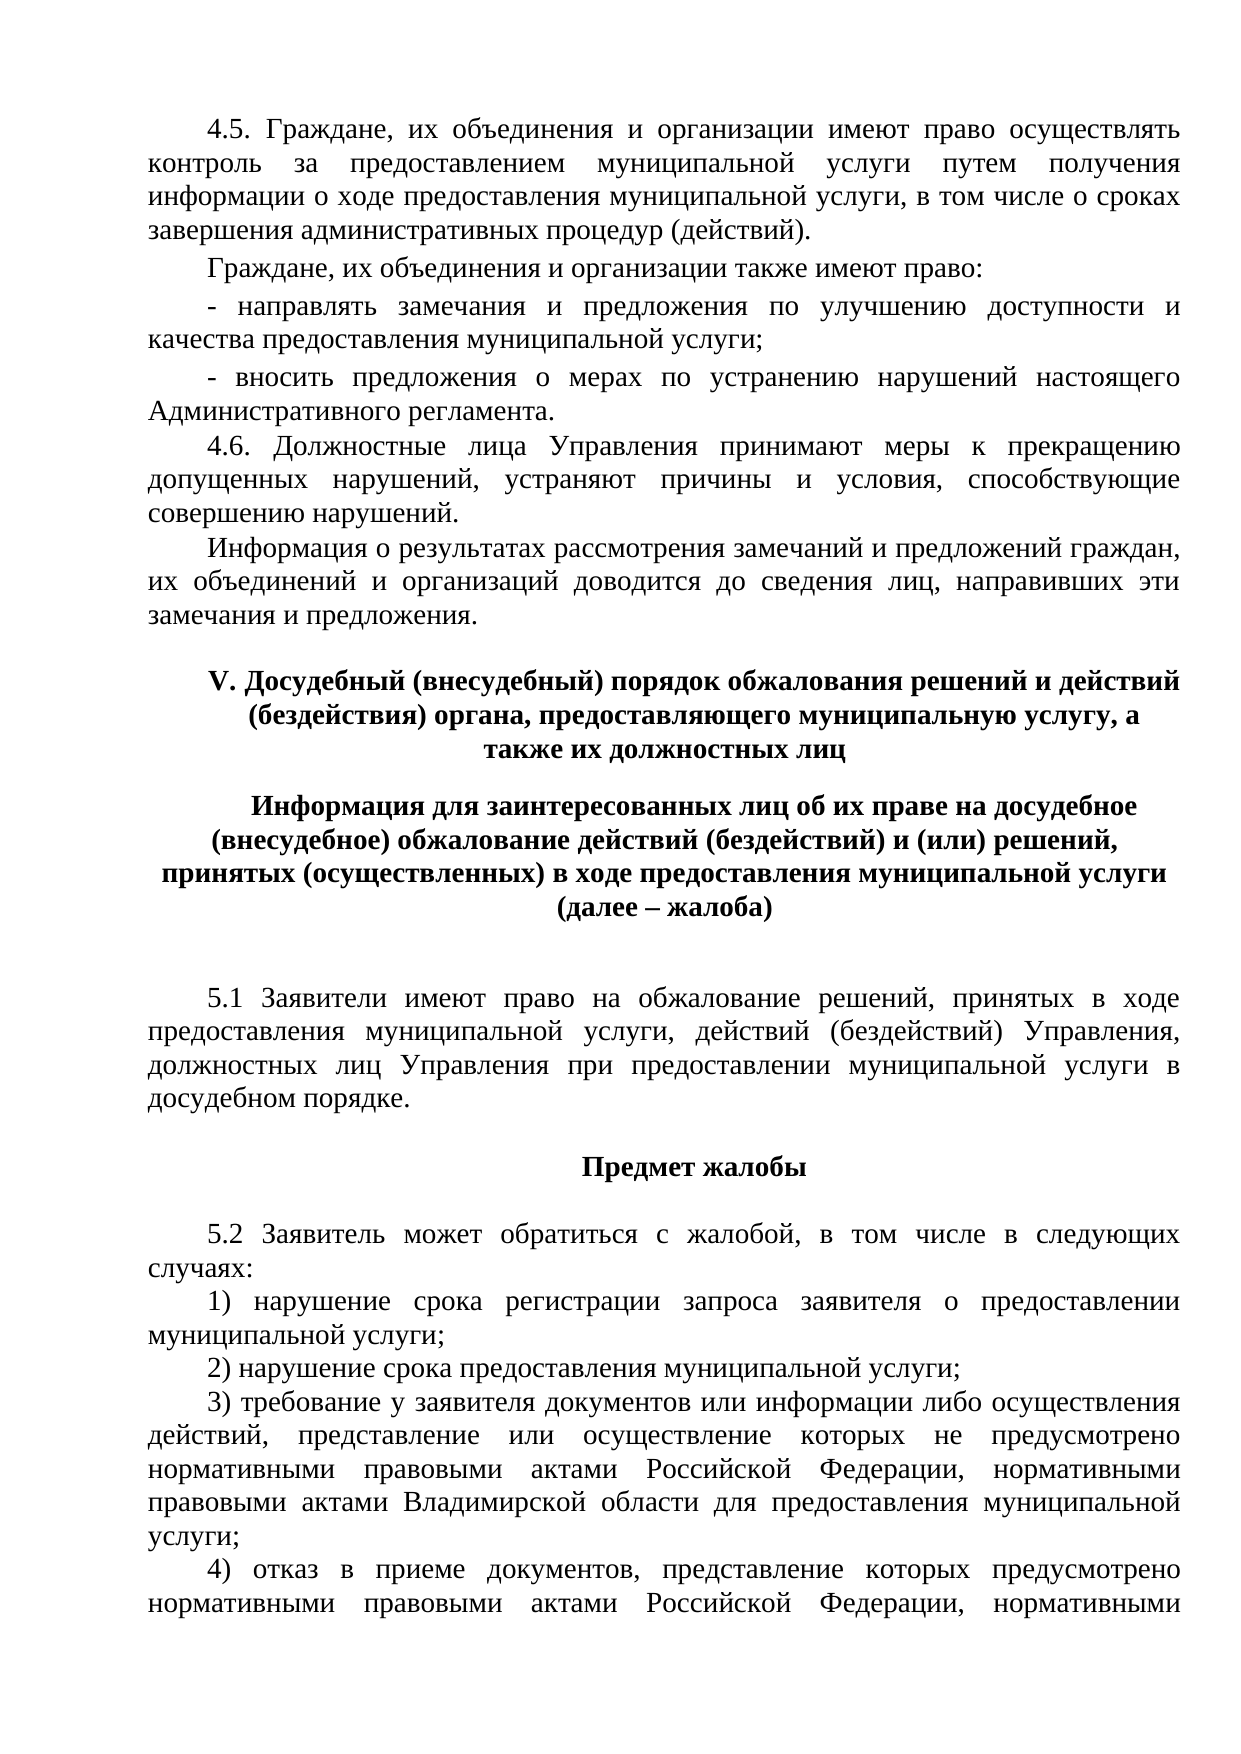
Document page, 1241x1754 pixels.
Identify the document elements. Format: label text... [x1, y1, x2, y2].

text 2) нарушение срока предоставления муниципальной услуги; [148, 1350, 1181, 1384]
text (бездействия) органа, предоставляющего муниципальную услугу, а также их должностных лиц [148, 697, 1181, 764]
text 5.1 Заявители имеют право на обжалование решений, принятых в ходе предоставления муниципальной услуги, действий (бездействий) Управления, должностных лиц Управления при предоставлении муниципальной услуги в досудебном порядке. [148, 980, 1181, 1114]
text 1) нарушение срока регистрации запроса заявителя о предоставлении муниципальной услуги; [148, 1283, 1181, 1350]
text Предмет жалобы [148, 1149, 1181, 1183]
text - направлять замечания и предложения по улучшению доступности и качества предоставления муниципальной услуги; [148, 288, 1181, 355]
text Граждане, их объединения и организации также имеют право: [148, 250, 1181, 283]
text Информация о результатах рассмотрения замечаний и предложений граждан, их объединений и организаций доводится до сведения лиц, направивших эти замечания и предложения. [148, 530, 1181, 631]
text Информация для заинтересованных лиц об их праве на досудебное (внесудебное) обжалование действий (бездействий) и (или) решений, принятых (осуществленных) в ходе предоставления муниципальной услуги (далее – жалоба) [148, 788, 1181, 922]
text 5.2 Заявитель может обратиться с жалобой, в том числе в следующих случаях: [148, 1216, 1181, 1283]
text 4.5. Граждане, их объединения и организации имеют право осуществлять контроль за предоставлением муниципальной услуги путем получения информации о ходе предоставления муниципальной услуги, в том числе о сроках завершения административных процедур (действий). [148, 111, 1181, 245]
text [148, 1552, 1181, 1619]
text 4.6. Должностные лица Управления принимают меры к прекращению допущенных нарушений, устраняют причины и условия, способствующие совершению нарушений. [148, 428, 1181, 528]
text 3) требование у заявителя документов или информации либо осуществления действий, представление или осуществление которых не предусмотрено нормативными правовыми актами Российской Федерации, нормативными правовыми актами Владимирской области для предоставления муниципальной услуги; [148, 1384, 1181, 1552]
text V. Досудебный (внесудебный) порядок обжалования решений и действий [148, 663, 1181, 696]
text - вносить предложения о мерах по устранению нарушений настоящего Административного регламента. [148, 359, 1181, 426]
